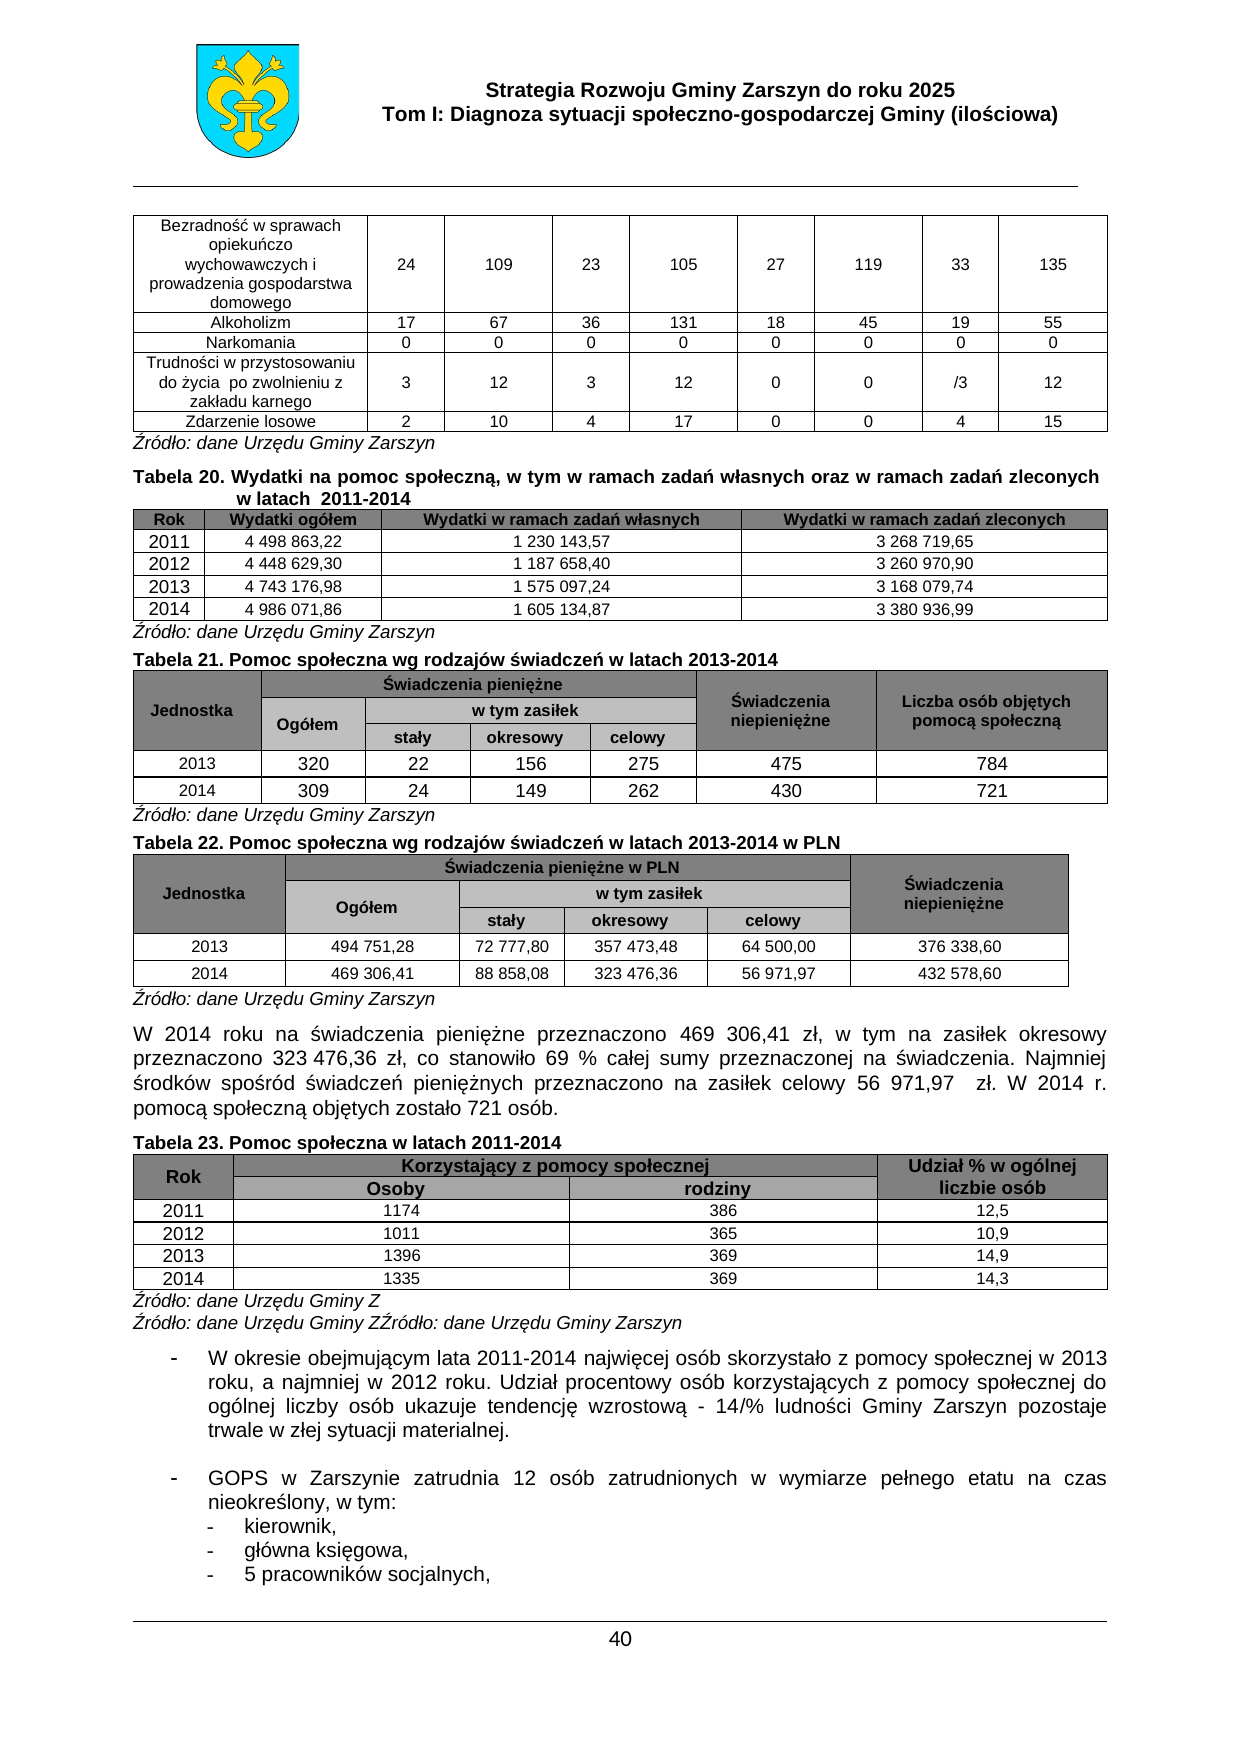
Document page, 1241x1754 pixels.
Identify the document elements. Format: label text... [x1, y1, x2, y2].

text Źródło: dane Urzędu Gminy Zarszyn [133, 621, 1107, 642]
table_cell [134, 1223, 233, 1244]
text Źródło: dane Urzędu Gminy Zarszyn [133, 987, 1107, 1009]
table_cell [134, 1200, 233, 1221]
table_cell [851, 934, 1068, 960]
list W okresie obejmującym lata 2011-2014 najwięcej osób skorzystało z pomocy społecznej w 2013 roku, a najmniej w 2012 roku. Udział procentowy osób korzystających z pomocy społecznej do ogólnej liczby osób ukazuje tendencję wzrostową - 14/% ludności Gminy Zarszyn pozostaje trwale w złej sytuacji materialnej. [170, 1346, 1107, 1442]
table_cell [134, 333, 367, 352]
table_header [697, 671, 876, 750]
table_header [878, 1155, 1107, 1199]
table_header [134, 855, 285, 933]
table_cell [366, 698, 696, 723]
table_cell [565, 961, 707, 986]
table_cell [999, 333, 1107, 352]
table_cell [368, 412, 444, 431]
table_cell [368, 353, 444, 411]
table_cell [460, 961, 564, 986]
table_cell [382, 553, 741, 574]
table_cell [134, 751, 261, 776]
text Źródło: dane Urzędu Gminy Zarszyn [133, 432, 1107, 453]
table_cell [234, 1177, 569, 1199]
text Tabela 23. Pomoc społeczna w latach 2011-2014 [133, 1132, 1107, 1154]
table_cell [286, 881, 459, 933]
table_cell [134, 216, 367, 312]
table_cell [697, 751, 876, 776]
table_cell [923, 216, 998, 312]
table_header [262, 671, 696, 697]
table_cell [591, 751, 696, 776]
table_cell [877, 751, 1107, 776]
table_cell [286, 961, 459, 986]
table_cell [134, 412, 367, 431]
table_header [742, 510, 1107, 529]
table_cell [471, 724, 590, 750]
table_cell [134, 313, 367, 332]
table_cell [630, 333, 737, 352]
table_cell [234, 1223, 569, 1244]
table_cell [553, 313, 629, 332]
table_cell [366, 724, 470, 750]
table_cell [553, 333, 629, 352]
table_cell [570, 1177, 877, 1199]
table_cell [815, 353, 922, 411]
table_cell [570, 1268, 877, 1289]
list GOPS w Zarszynie zatrudnia 12 osób zatrudnionych w wymiarze pełnego etatu na czas nieokreślony, w tym: [170, 1466, 1107, 1514]
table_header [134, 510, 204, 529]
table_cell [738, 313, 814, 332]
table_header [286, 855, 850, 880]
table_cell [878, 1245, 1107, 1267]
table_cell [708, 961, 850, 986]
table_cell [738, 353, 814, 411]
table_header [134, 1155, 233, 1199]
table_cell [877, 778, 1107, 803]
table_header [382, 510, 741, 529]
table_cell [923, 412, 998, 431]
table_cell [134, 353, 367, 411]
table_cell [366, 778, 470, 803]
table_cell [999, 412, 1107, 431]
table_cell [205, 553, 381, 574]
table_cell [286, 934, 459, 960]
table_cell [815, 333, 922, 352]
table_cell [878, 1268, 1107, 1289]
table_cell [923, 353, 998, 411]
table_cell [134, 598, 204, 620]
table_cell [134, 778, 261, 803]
text Źródło: dane Urzędu Gminy Z [133, 1290, 1107, 1312]
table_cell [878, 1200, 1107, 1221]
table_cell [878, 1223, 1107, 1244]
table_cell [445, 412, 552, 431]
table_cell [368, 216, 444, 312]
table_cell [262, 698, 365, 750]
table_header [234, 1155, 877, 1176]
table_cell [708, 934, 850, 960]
text Tabela 22. Pomoc społeczna wg rodzajów świadczeń w latach 2013-2014 w PLN [133, 832, 1107, 853]
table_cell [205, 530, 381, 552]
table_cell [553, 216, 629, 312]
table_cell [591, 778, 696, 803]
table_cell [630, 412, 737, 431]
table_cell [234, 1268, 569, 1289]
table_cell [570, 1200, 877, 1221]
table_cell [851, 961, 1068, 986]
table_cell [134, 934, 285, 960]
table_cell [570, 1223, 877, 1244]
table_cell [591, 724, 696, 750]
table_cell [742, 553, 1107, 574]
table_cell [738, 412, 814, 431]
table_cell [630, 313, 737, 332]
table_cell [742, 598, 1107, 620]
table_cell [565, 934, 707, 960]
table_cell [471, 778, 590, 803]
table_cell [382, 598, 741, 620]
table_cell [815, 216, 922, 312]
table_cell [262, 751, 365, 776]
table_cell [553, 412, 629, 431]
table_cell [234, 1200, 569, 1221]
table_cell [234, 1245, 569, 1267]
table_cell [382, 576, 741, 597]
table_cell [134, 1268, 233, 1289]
picture [196, 44, 300, 158]
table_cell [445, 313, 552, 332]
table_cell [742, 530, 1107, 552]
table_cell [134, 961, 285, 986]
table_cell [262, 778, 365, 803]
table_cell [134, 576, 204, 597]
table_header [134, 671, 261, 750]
list 5 pracowników socjalnych, [207, 1562, 1107, 1586]
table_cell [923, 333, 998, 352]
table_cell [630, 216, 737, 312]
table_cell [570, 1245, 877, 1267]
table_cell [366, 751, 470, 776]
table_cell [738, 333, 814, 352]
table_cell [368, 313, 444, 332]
text Źródło: dane Urzędu Gminy ZŹródło: dane Urzędu Gminy Zarszyn [133, 1312, 1107, 1333]
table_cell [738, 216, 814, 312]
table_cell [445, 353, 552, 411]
text W 2014 roku na świadczenia pieniężne przeznaczono 469 306,41 zł, w tym na zasiłek okresowy przeznaczono 323 476,36 zł, co stanowiło 69 % całej sumy przeznaczonej na świadczenia. Najmniej środków spośród świadczeń pieniężnych przeznaczono na zasiłek celowy 56 971,97 zł. W 2014 r. pomocą społeczną objętych zostało 721 osób. [133, 1021, 1107, 1119]
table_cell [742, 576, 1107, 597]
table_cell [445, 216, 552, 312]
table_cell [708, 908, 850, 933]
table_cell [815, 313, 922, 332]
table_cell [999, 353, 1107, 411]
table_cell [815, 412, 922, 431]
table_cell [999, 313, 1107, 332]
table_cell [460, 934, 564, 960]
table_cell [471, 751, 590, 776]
text Tabela 20. Wydatki na pomoc społeczną, w tym w ramach zadań własnych oraz w ramach zadań zleconych w latach 2011-2014 [133, 466, 1107, 509]
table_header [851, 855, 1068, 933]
list kierownik, [207, 1514, 1107, 1538]
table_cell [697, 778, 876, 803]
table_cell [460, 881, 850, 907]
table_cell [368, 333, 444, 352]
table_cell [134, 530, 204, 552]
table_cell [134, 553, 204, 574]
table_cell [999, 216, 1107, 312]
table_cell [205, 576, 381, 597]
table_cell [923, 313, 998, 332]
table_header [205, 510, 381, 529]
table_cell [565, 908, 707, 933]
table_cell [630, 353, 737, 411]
text Tabela 21. Pomoc społeczna wg rodzajów świadczeń w latach 2013-2014 [133, 649, 1107, 670]
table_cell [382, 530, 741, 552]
list główna księgowa, [207, 1538, 1107, 1562]
text Źródło: dane Urzędu Gminy Zarszyn [133, 804, 1107, 826]
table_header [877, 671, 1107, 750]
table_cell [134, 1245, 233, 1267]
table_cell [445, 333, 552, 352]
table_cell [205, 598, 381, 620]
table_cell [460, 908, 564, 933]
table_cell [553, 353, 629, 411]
